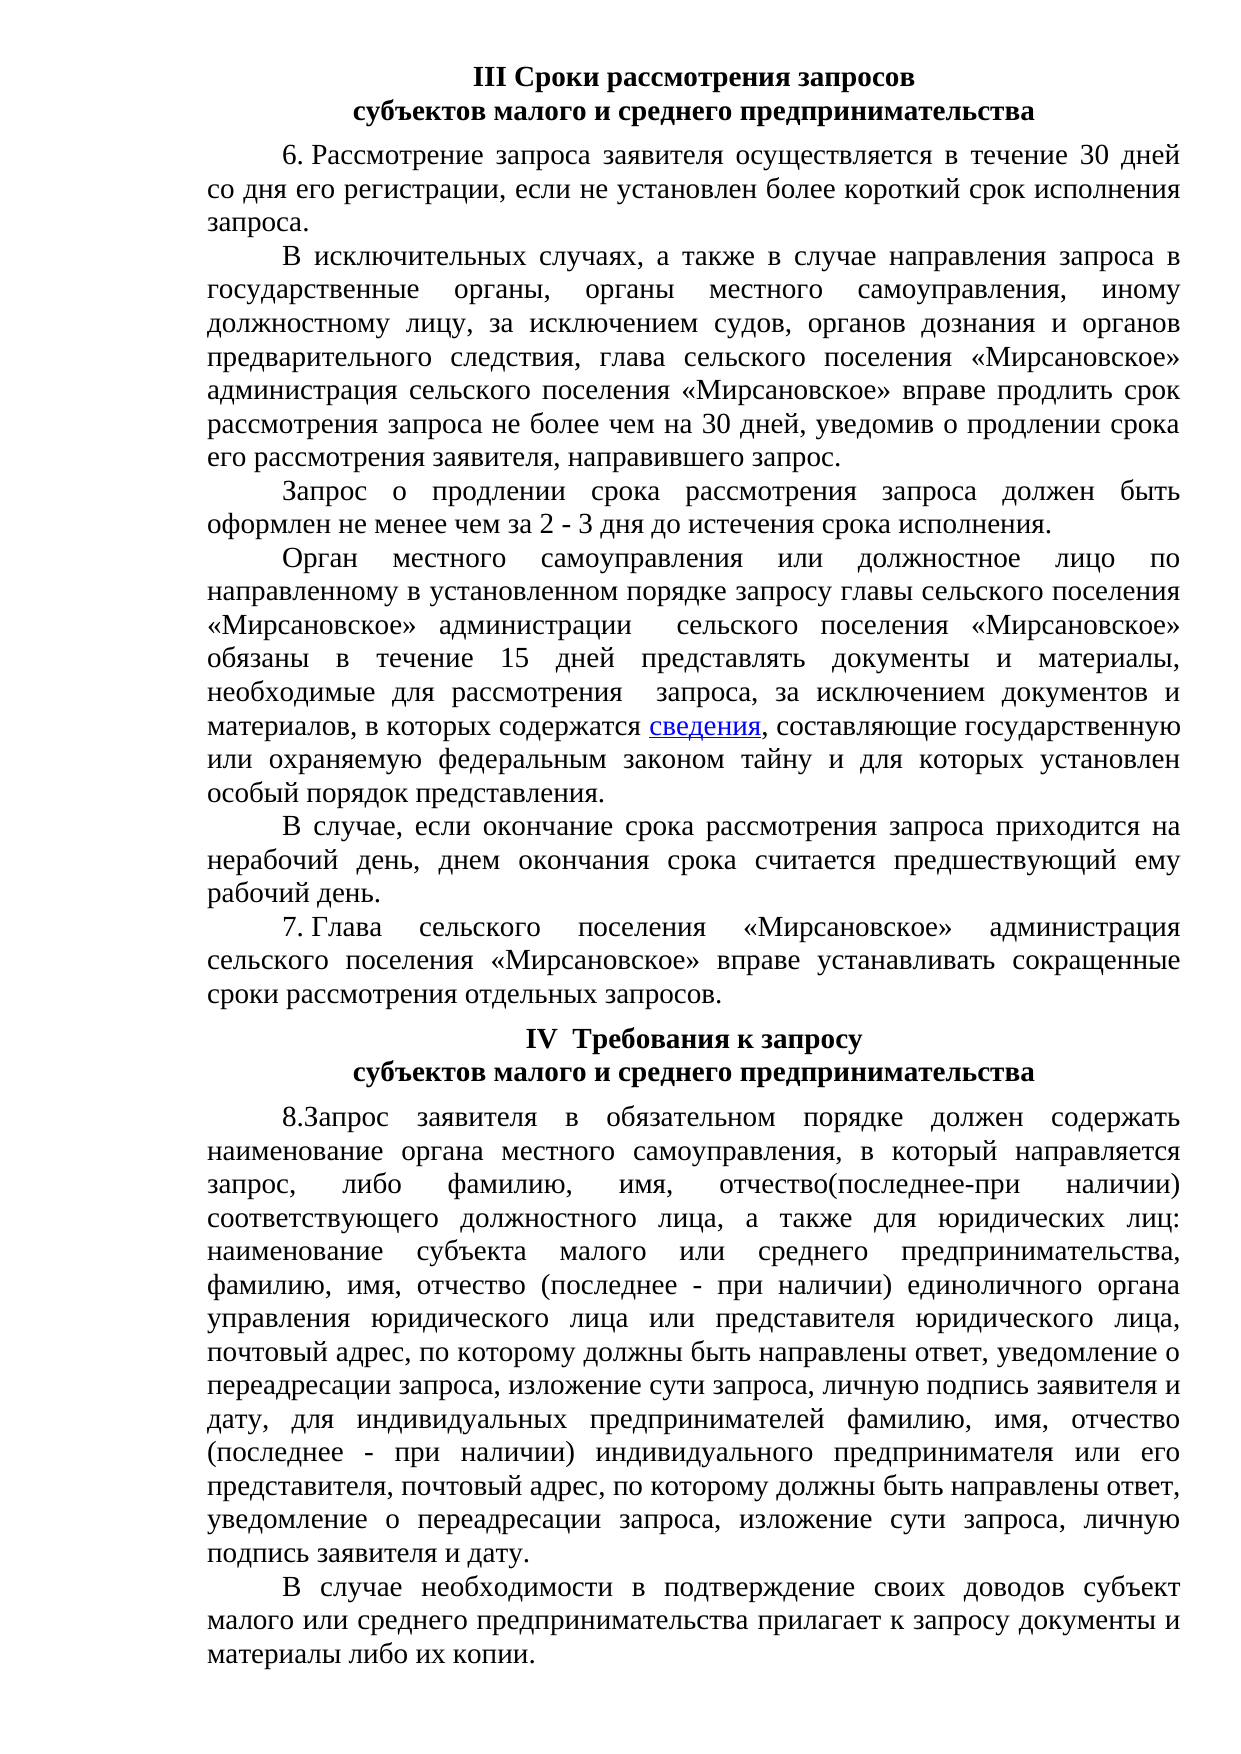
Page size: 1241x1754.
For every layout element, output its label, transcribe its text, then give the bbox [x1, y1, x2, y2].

text В случае необходимости в подтверждение своих доводов субъект малого или среднего предпринимательства прилагает к запросу документы и материалы либо их копии. [207, 1569, 1181, 1669]
text 8.Запрос заявителя в обязательном порядке должен содержать наименование органа местного самоуправления, в который направляется запрос, либо фамилию, имя, отчество(последнее-при наличии) соответствующего должностного лица, а также для юридических лиц: наименование субъекта малого или среднего предпринимательства, фамилию, имя, отчество (последнее - при наличии) единоличного органа управления юридического лица или представителя юридического лица, почтовый адрес, по которому должны быть направлены ответ, уведомление о переадресации запроса, изложение сути запроса, личную подпись заявителя и дату, для индивидуальных предпринимателей фамилию, имя, отчество (последнее - при наличии) индивидуального предпринимателя или его представителя, почтовый адрес, по которому должны быть направлены ответ, уведомление о переадресации запроса, изложение сути запроса, личную подпись заявителя и дату. [207, 1099, 1181, 1569]
text Запрос о продлении срока рассмотрения запроса должен быть оформлен не менее чем за 2 - 3 дня до истечения срока исполнения. [207, 473, 1181, 540]
text В исключительных случаях, а также в случае направления запроса в государственные органы, органы местного самоуправления, иному должностному лицу, за исключением судов, органов дознания и органов предварительного следствия, глава сельского поселения «Мирсановское» администрация сельского поселения «Мирсановское» вправе продлить срок рассмотрения запроса не более чем на 30 дней, уведомив о продлении срока его рассмотрения заявителя, направившего запрос. [207, 238, 1181, 473]
text В случае, если окончание срока рассмотрения запроса приходится на нерабочий день, днем окончания срока считается предшествующий ему рабочий день. [207, 808, 1181, 909]
text III Сроки рассмотрения запросов субъектов малого и среднего предпринимательства [207, 59, 1181, 126]
text 6. Рассмотрение запроса заявителя осуществляется в течение 30 дней со дня его регистрации, если не установлен более короткий срок исполнения запроса. [207, 137, 1181, 238]
text Орган местного самоуправления или должностное лицо по направленному в установленном порядке запросу главы сельского поселения «Мирсановское» администрации сельского поселения «Мирсановское» обязаны в течение 15 дней представлять документы и материалы, необходимые для рассмотрения запроса, за исключением документов и материалов, в которых содержатся сведения, составляющие государственную или охраняемую федеральным законом тайну и для которых установлен особый порядок представления. [207, 540, 1181, 808]
text 7. Глава сельского поселения «Мирсановское» администрация сельского поселения «Мирсановское» вправе устанавливать сокращенные сроки рассмотрения отдельных запросов. [207, 909, 1181, 1009]
text IV Требования к запросу субъектов малого и среднего предпринимательства [207, 1021, 1181, 1088]
